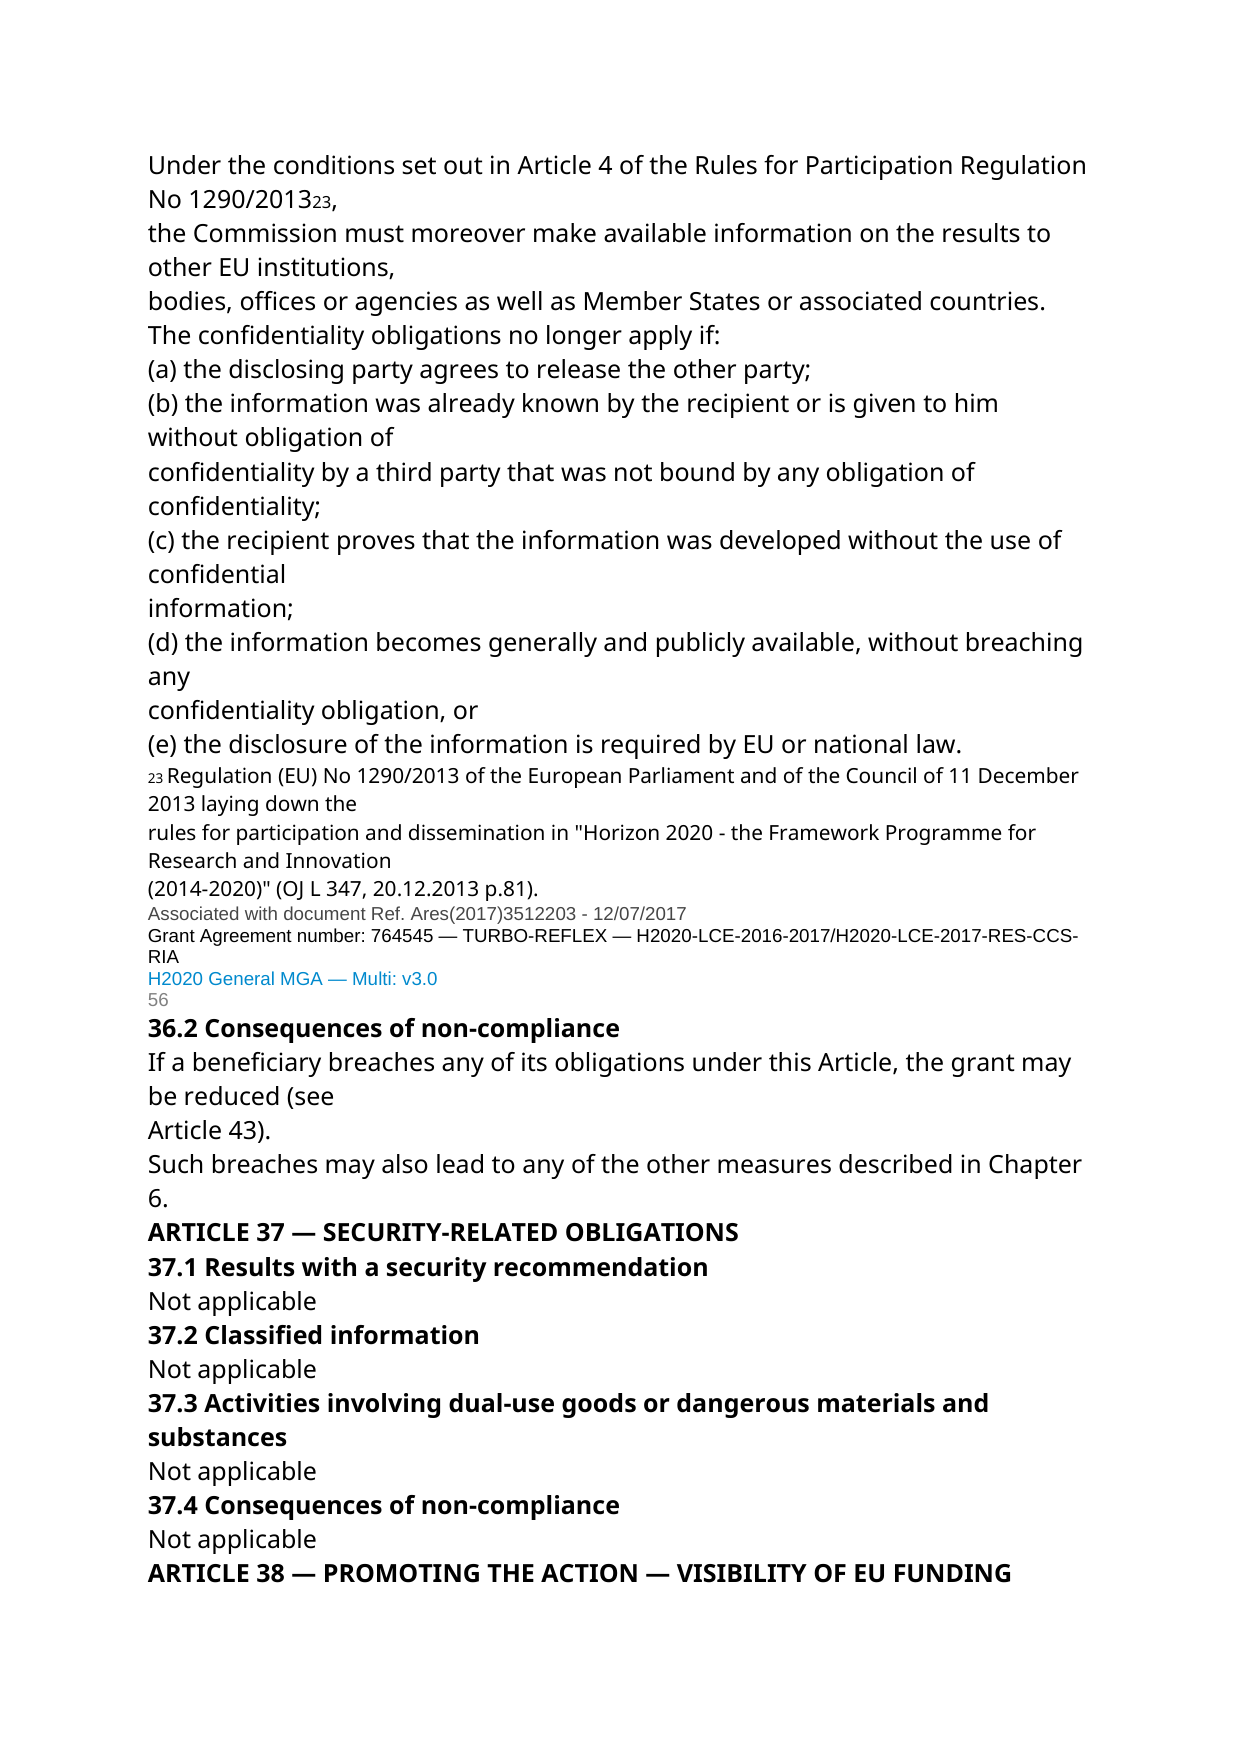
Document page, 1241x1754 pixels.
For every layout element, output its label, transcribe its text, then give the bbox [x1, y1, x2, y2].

text Not applicable [148, 1453, 1093, 1488]
text 36.2 Consequences of non-compliance [148, 1011, 1093, 1045]
text (e) the disclosure of the information is required by EU or national law. [148, 727, 1093, 761]
text Such breaches may also lead to any of the other measures described in Chapter 6. [148, 1147, 1093, 1215]
text Article 43). [148, 1113, 1093, 1147]
text H2020 General MGA — Multi: v3.0 [148, 968, 1093, 989]
text (d) the information becomes generally and publicly available, without breaching any [148, 624, 1093, 693]
text bodies, offices or agencies as well as Member States or associated countries. [148, 284, 1093, 318]
text Not applicable [148, 1351, 1093, 1385]
text (a) the disclosing party agrees to release the other party; [148, 352, 1093, 386]
text Not applicable [148, 1283, 1093, 1317]
text ARTICLE 38 — PROMOTING THE ACTION — VISIBILITY OF EU FUNDING [148, 1556, 1093, 1590]
text ARTICLE 37 — SECURITY-RELATED OBLIGATIONS [148, 1215, 1093, 1249]
text Not applicable [148, 1522, 1093, 1556]
text 23 Regulation (EU) No 1290/2013 of the European Parliament and of the Council of 11 December 2013 laying down the [148, 761, 1093, 818]
text (b) the information was already known by the recipient or is given to him without obligation of [148, 386, 1093, 454]
text 37.3 Activities involving dual-use goods or dangerous materials and substances [148, 1385, 1093, 1453]
text (c) the recipient proves that the information was developed without the use of confidential [148, 522, 1093, 590]
text Grant Agreement number: 764545 — TURBO-REFLEX — H2020-LCE-2016-2017/H2020-LCE-2017-RES-CCS-RIA [148, 924, 1093, 968]
text Under the conditions set out in Article 4 of the Rules for Participation Regulation No 1290/201323, [148, 148, 1093, 216]
text (2014-2020)" (OJ L 347, 20.12.2013 p.81). [148, 874, 1093, 903]
text Associated with document Ref. Ares(2017)3512203 - 12/07/2017 [148, 903, 1093, 924]
text 37.2 Classified information [148, 1317, 1093, 1351]
text The confidentiality obligations no longer apply if: [148, 318, 1093, 352]
text confidentiality by a third party that was not bound by any obligation of confidentiality; [148, 454, 1093, 522]
text the Commission must moreover make available information on the results to other EU institutions, [148, 216, 1093, 284]
text information; [148, 590, 1093, 624]
text If a beneficiary breaches any of its obligations under this Article, the grant may be reduced (see [148, 1045, 1093, 1113]
text 37.4 Consequences of non-compliance [148, 1488, 1093, 1522]
text 56 [148, 989, 1093, 1011]
text 37.1 Results with a security recommendation [148, 1249, 1093, 1283]
text confidentiality obligation, or [148, 693, 1093, 727]
text rules for participation and dissemination in "Horizon 2020 - the Framework Programme for Research and Innovation [148, 818, 1093, 874]
